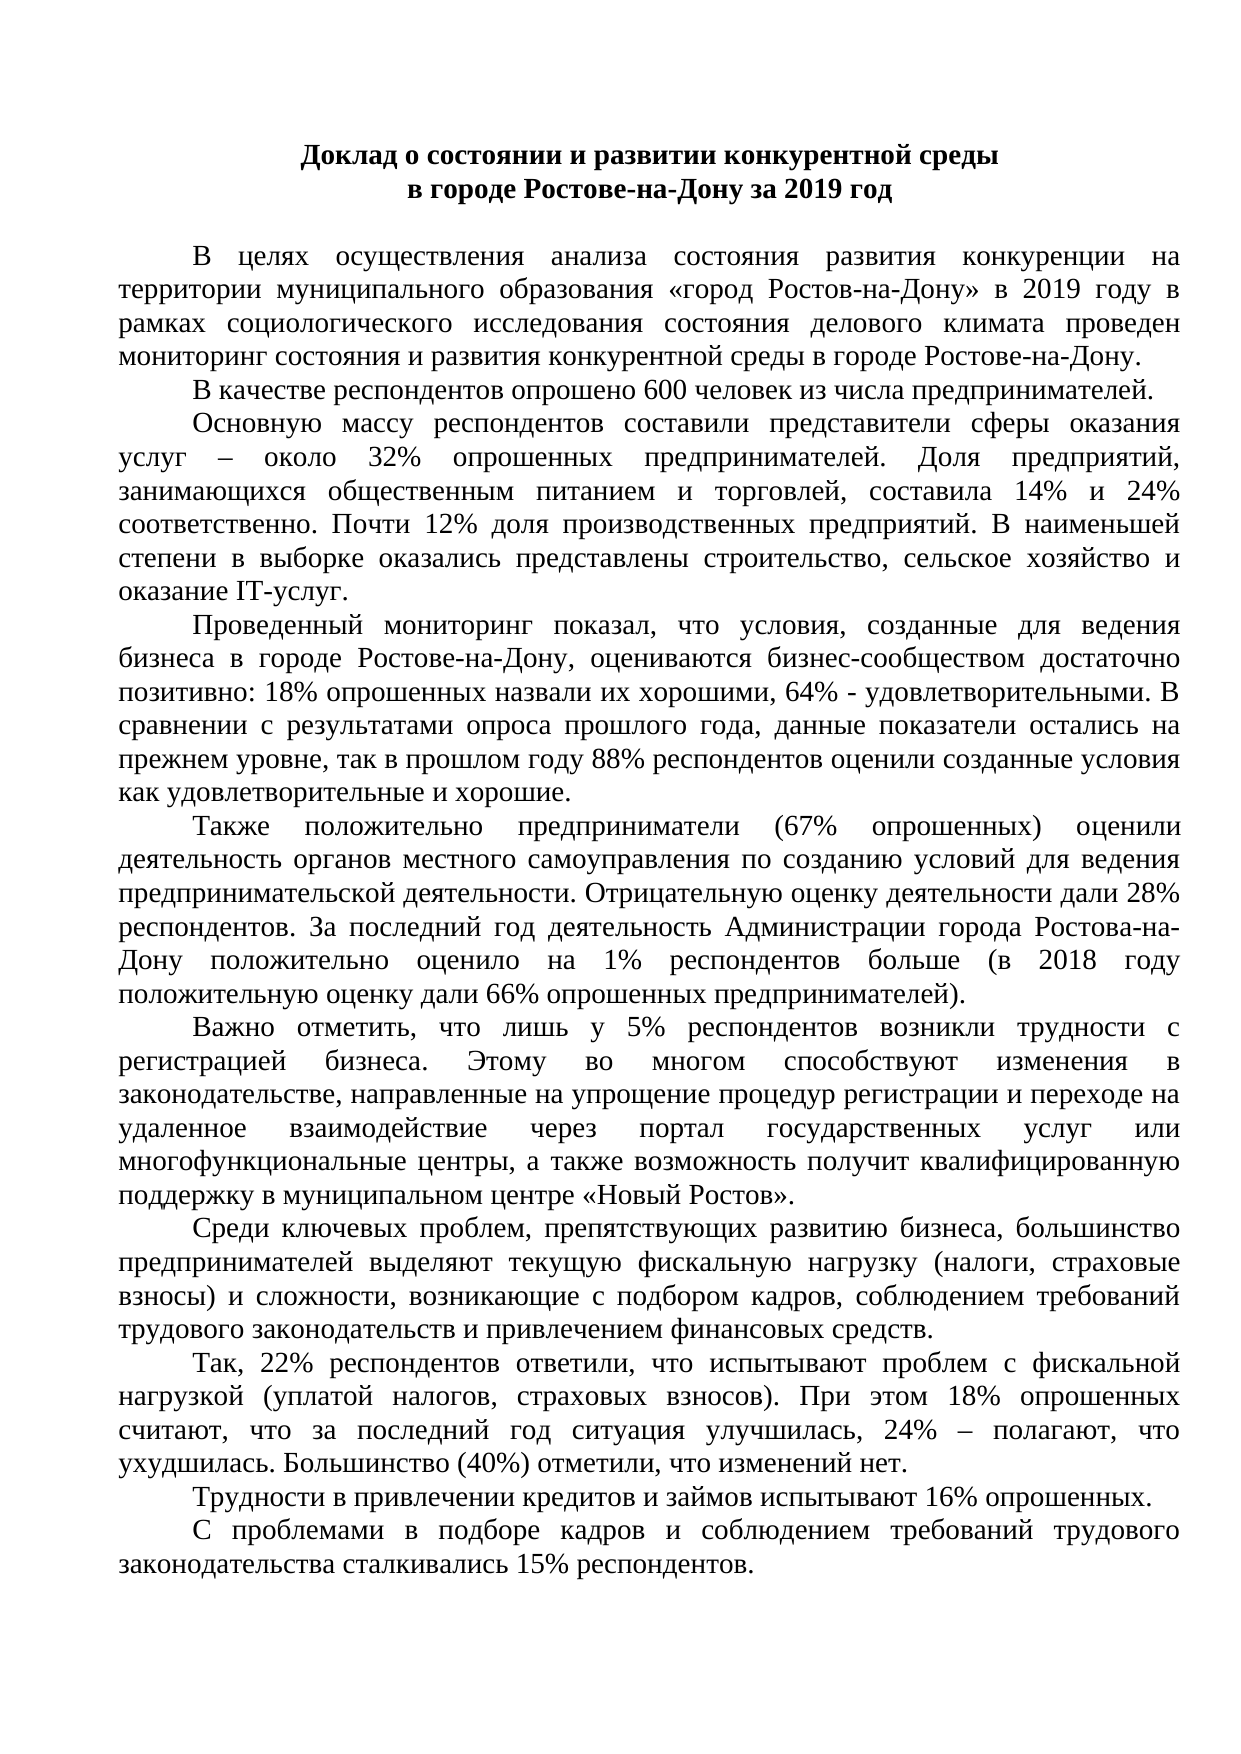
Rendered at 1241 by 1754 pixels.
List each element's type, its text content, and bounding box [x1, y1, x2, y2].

text В целях осуществления анализа состояния развития конкуренции на территории муниципального образования «город Ростов-на-Дону» в 2019 году в рамках социологического исследования состояния делового климата проведен мониторинг состояния и развития конкурентной среды в городе Ростове-на-Дону. [118, 238, 1181, 372]
text С проблемами в подборе кадров и соблюдением требований трудового законодательства сталкивались 15% респондентов. [118, 1512, 1181, 1579]
text Доклад о состоянии и развитии конкурентной среды [118, 137, 1181, 171]
text Трудности в привлечении кредитов и займов испытывают 16% опрошенных. [118, 1479, 1181, 1512]
text Проведенный мониторинг показал, что условия, созданные для ведения бизнеса в городе Ростове-на-Дону, оцениваются бизнес-сообществом достаточно позитивно: 18% опрошенных назвали их хорошими, 64% - удовлетворительными. В сравнении с результатами опроса прошлого года, данные показатели остались на прежнем уровне, так в прошлом году 88% респондентов оценили созданные условия как удовлетворительные и хорошие. [118, 607, 1181, 808]
text Так, 22% респондентов ответили, что испытывают проблем с фискальной нагрузкой (уплатой налогов, страховых взносов). При этом 18% опрошенных считают, что за последний год ситуация улучшилась, 24% – полагают, что ухудшилась. Большинство (40%) отметили, что изменений нет. [118, 1345, 1181, 1479]
text Также положительно предприниматели (67% опрошенных) оценили деятельность органов местного самоуправления по созданию условий для ведения предпринимательской деятельности. Отрицательную оценку деятельности дали 28% респондентов. За последний год деятельность Администрации города Ростова-на-Дону положительно оценило на 1% респондентов больше (в 2018 году положительную оценку дали 66% опрошенных предпринимателей). [118, 808, 1181, 1009]
text Основную массу респондентов составили представители сферы оказания услуг – около 32% опрошенных предпринимателей. Доля предприятий, занимающихся общественным питанием и торговлей, составила 14% и 24% соответственно. Почти 12% доля производственных предприятий. В наименьшей степени в выборке оказались представлены строительство, сельское хозяйство и оказание IT-услуг. [118, 406, 1181, 607]
text Важно отметить, что лишь у 5% респондентов возникли трудности с регистрацией бизнеса. Этому во многом способствуют изменения в законодательстве, направленные на упрощение процедур регистрации и переходе на удаленное взаимодействие через портал государственных услуг или многофункциональные центры, а также возможность получит квалифицированную поддержку в муниципальном центре «Новый Ростов». [118, 1009, 1181, 1211]
text Среди ключевых проблем, препятствующих развитию бизнеса, большинство предпринимателей выделяют текущую фискальную нагрузку (налоги, страховые взносы) и сложности, возникающие с подбором кадров, соблюдением требований трудового законодательств и привлечением финансовых средств. [118, 1211, 1181, 1345]
text в городе Ростове-на-Дону за 2019 год [118, 171, 1181, 204]
text В качестве респондентов опрошено 600 человек из числа предпринимателей. [118, 372, 1181, 406]
